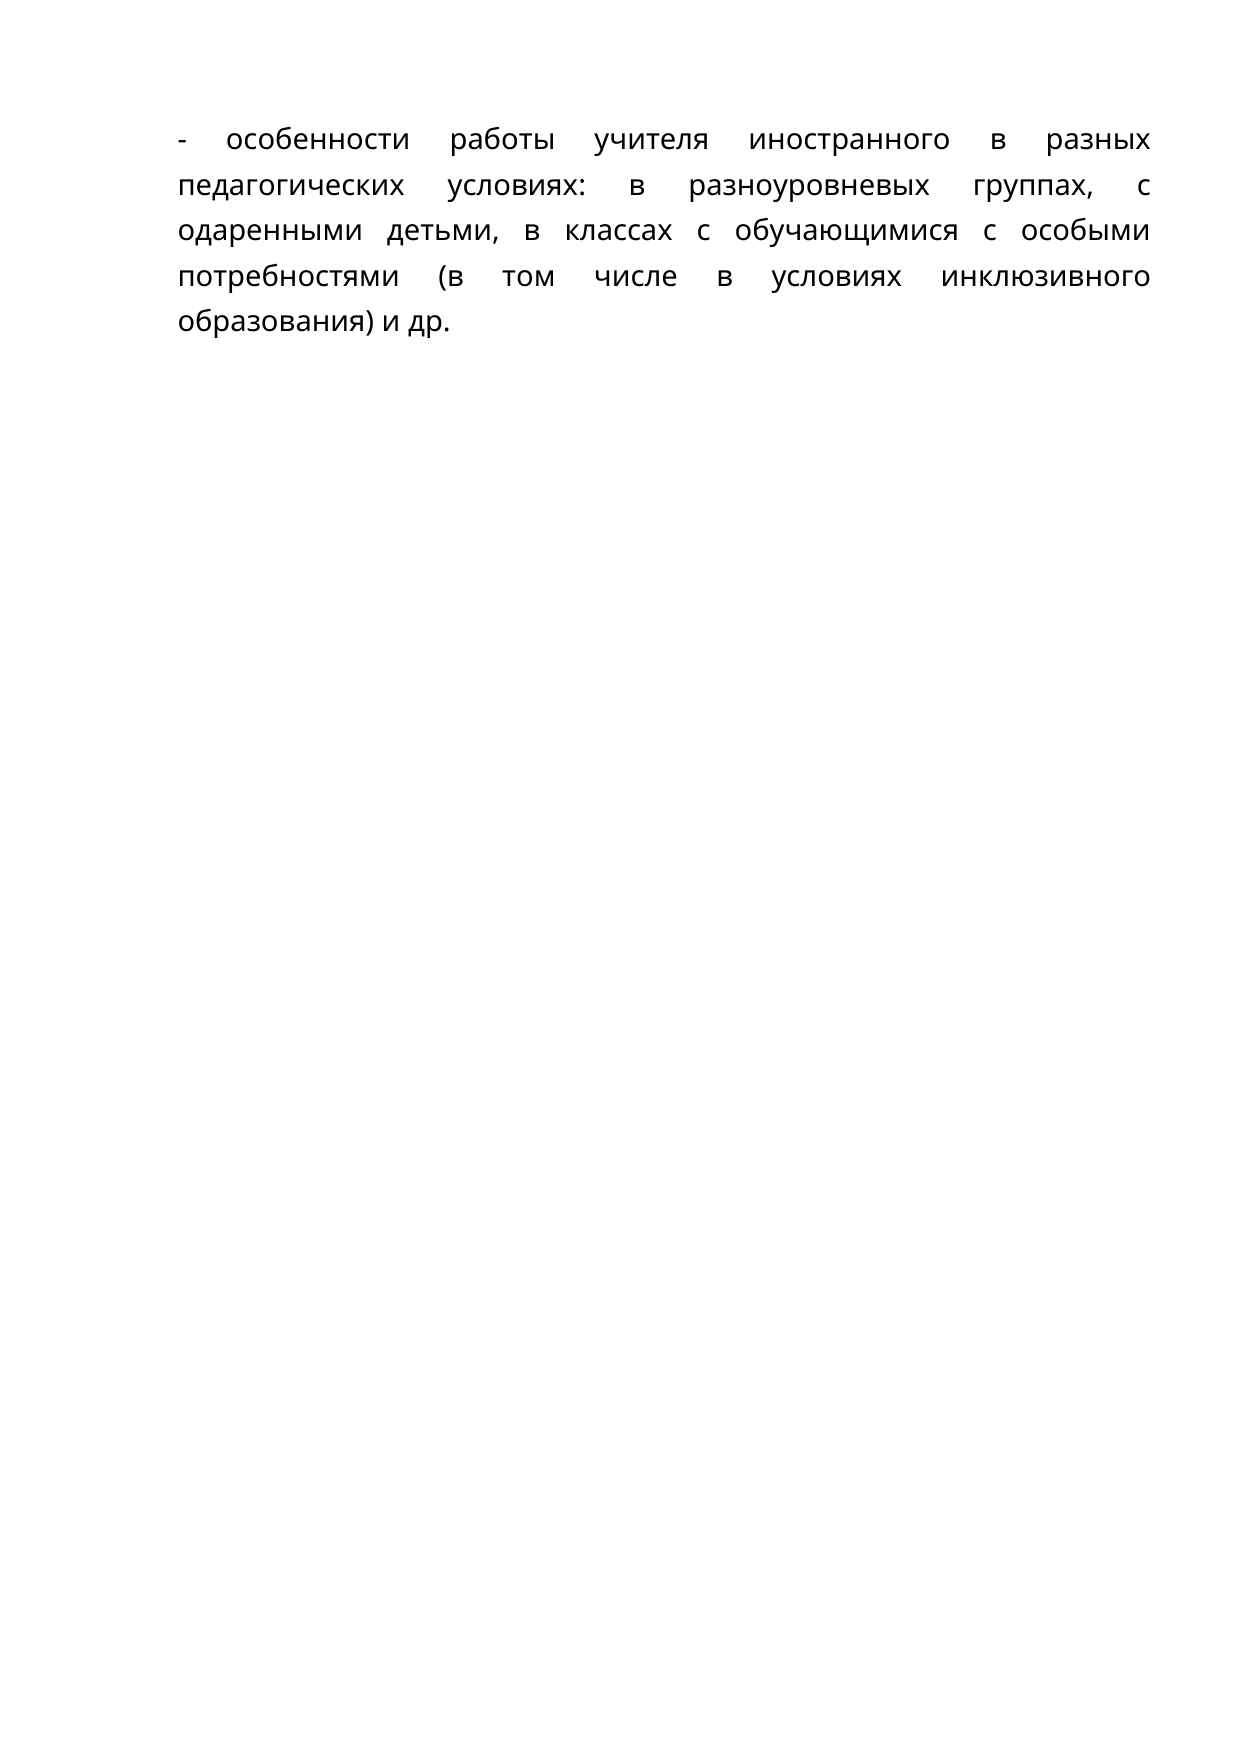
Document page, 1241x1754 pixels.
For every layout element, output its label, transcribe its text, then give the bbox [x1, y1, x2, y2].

text - особенности работы учителя иностранного в разных педагогических условиях: в разноуровневых группах, с одаренными детьми, в классах с обучающимися с особыми потребностями (в том числе в условиях инклюзивного образования) и др. [177, 118, 1152, 340]
